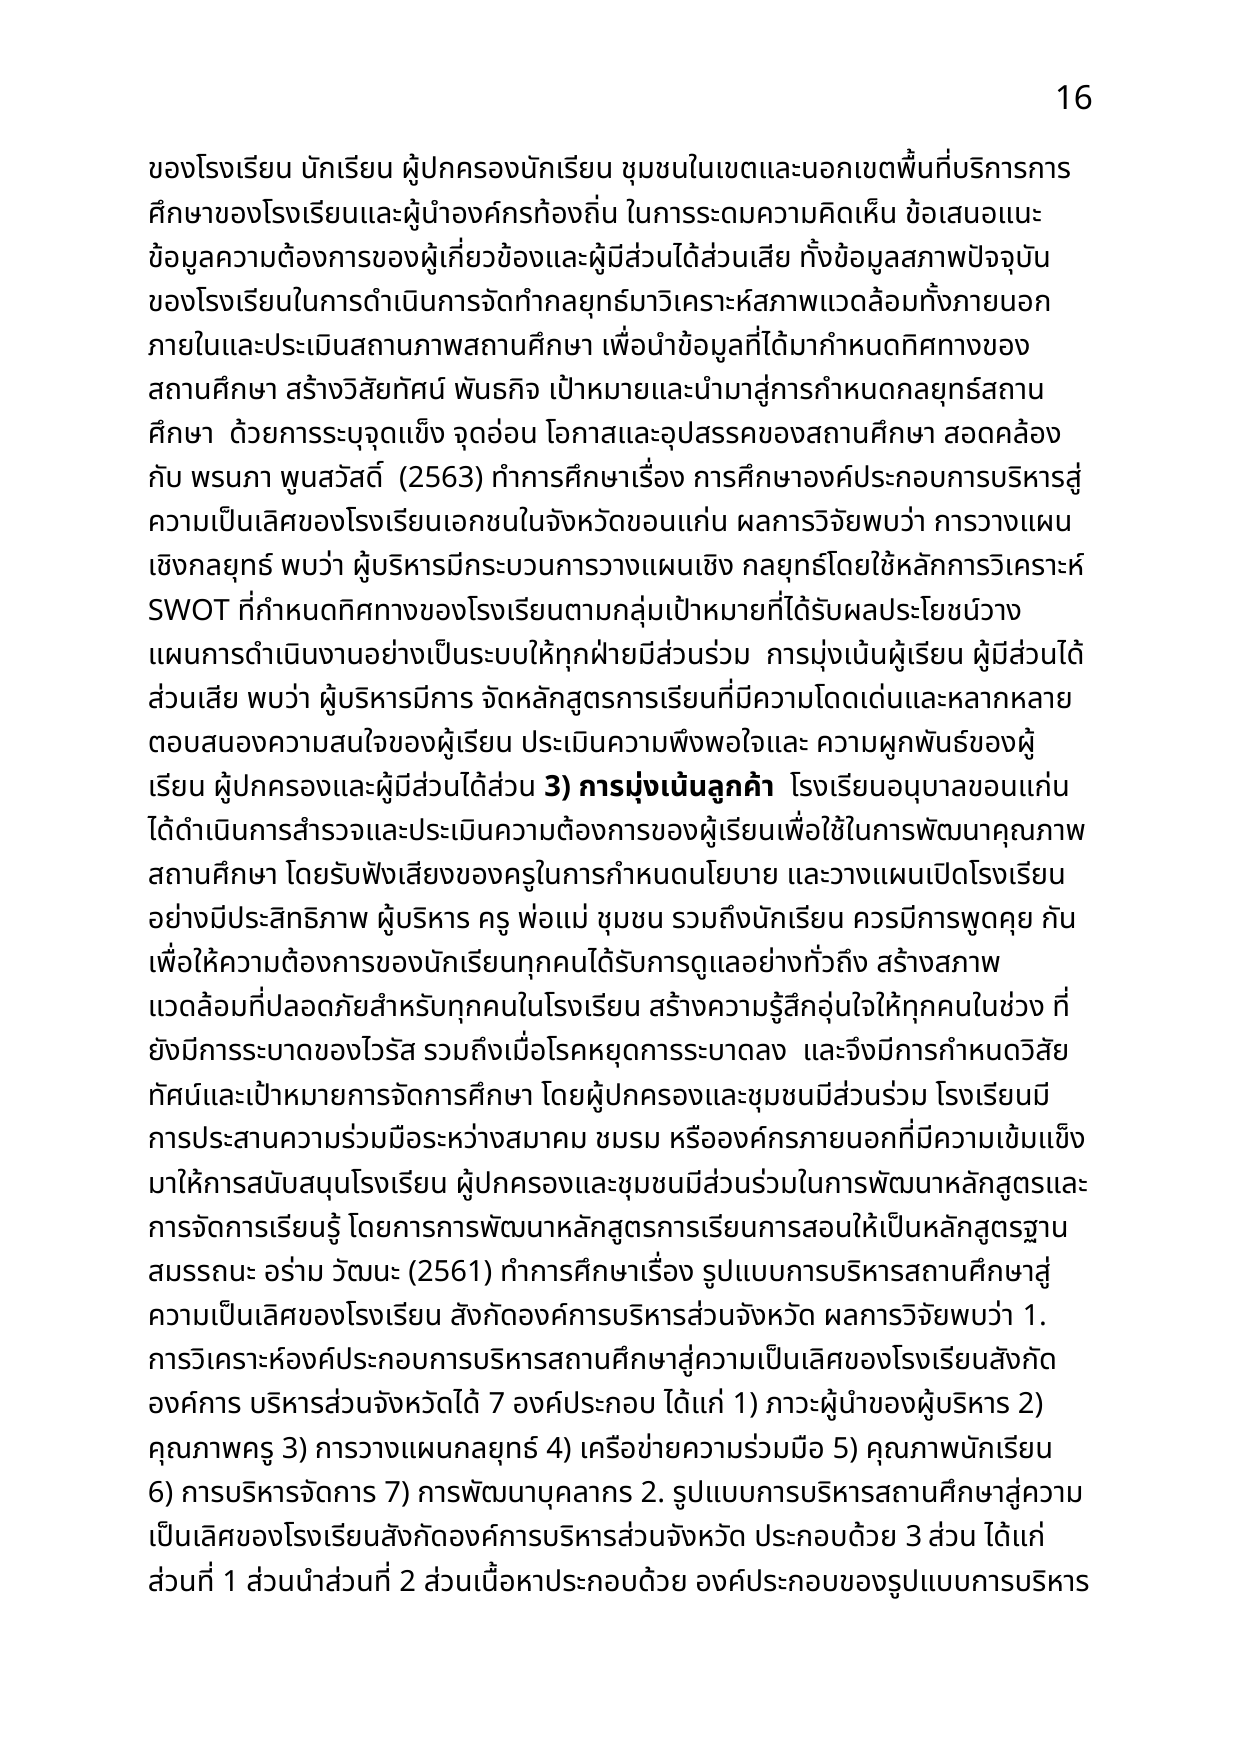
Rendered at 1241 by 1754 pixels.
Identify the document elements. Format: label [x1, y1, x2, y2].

text [148, 148, 1092, 1604]
